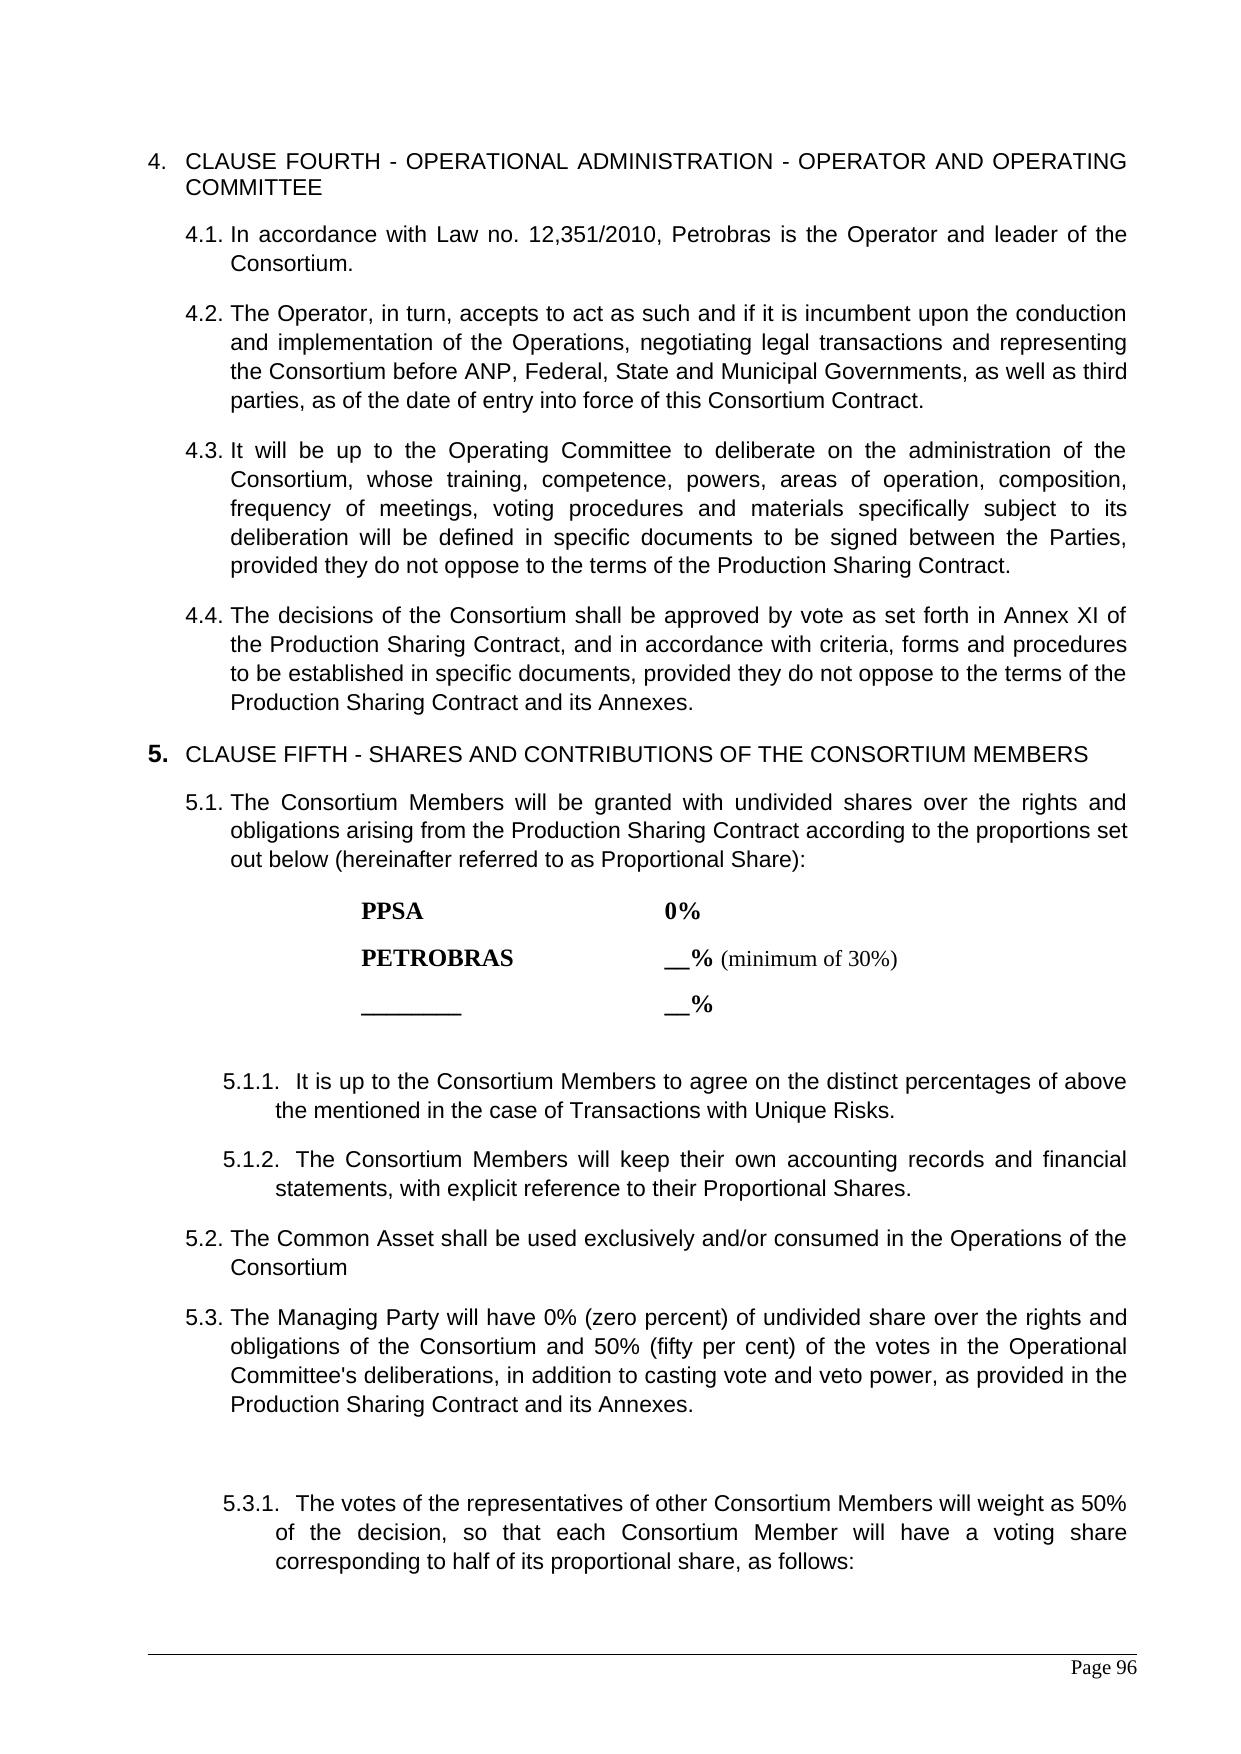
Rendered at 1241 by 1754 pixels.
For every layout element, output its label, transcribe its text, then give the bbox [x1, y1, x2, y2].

list The Consortium Members will be granted with undivided shares over the rights and obligations arising from the Production Sharing Contract according to the proportions set out below (hereinafter referred to as Proportional Share): [185, 788, 1128, 873]
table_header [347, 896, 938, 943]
list It is up to the Consortium Members to agree on the distinct percentages of above the mentioned in the case of Transactions with Unique Risks. [223, 1068, 1128, 1123]
list The Operator, in turn, accepts to act as such and if it is incumbent upon the conduction and implementation of the Operations, negotiating legal transactions and representing the Consortium before ANP, Federal, State and Municipal Governments, as well as third parties, as of the date of entry into force of this Consortium Contract. [185, 300, 1128, 413]
list The Common Asset shall be used exclusively and/or consumed in the Operations of the Consortium [185, 1225, 1128, 1281]
list In accordance with Law no. 12,351/2010, Petrobras is the Operator and leader of the Consortium. [185, 221, 1128, 277]
list The decisions of the Consortium shall be approved by vote as set forth in Annex XI of the Production Sharing Contract, and in accordance with criteria, forms and procedures to be established in specific documents, provided they do not oppose to the terms of the Production Sharing Contract and its Annexes. [185, 602, 1128, 716]
list CLAUSE FOURTH - OPERATIONAL ADMINISTRATION - OPERATOR AND OPERATING COMMITTEE [148, 148, 1128, 200]
list The votes of the representatives of other Consortium Members will weight as 50% of the decision, so that each Consortium Member will have a voting share corresponding to half of its proportional share, as follows: [223, 1490, 1128, 1574]
list It will be up to the Operating Committee to deliberate on the administration of the Consortium, whose training, competence, powers, areas of operation, composition, frequency of meetings, voting procedures and materials specifically subject to its deliberation will be defined in specific documents to be signed between the Parties, provided they do not oppose to the terms of the Production Sharing Contract. [185, 437, 1128, 579]
list The Managing Party will have 0% (zero percent) of undivided share over the rights and obligations of the Consortium and 50% (fifty per cent) of the votes in the Operational Committee's deliberations, in addition to casting vote and veto power, as provided in the Production Sharing Contract and its Annexes. [185, 1304, 1128, 1417]
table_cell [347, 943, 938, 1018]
list The Consortium Members will keep their own accounting records and financial statements, with explicit reference to their Proportional Shares. [223, 1146, 1128, 1202]
list CLAUSE FIFTH - SHARES AND CONTRIBUTIONS OF THE CONSORTIUM MEMBERS [148, 739, 1128, 768]
